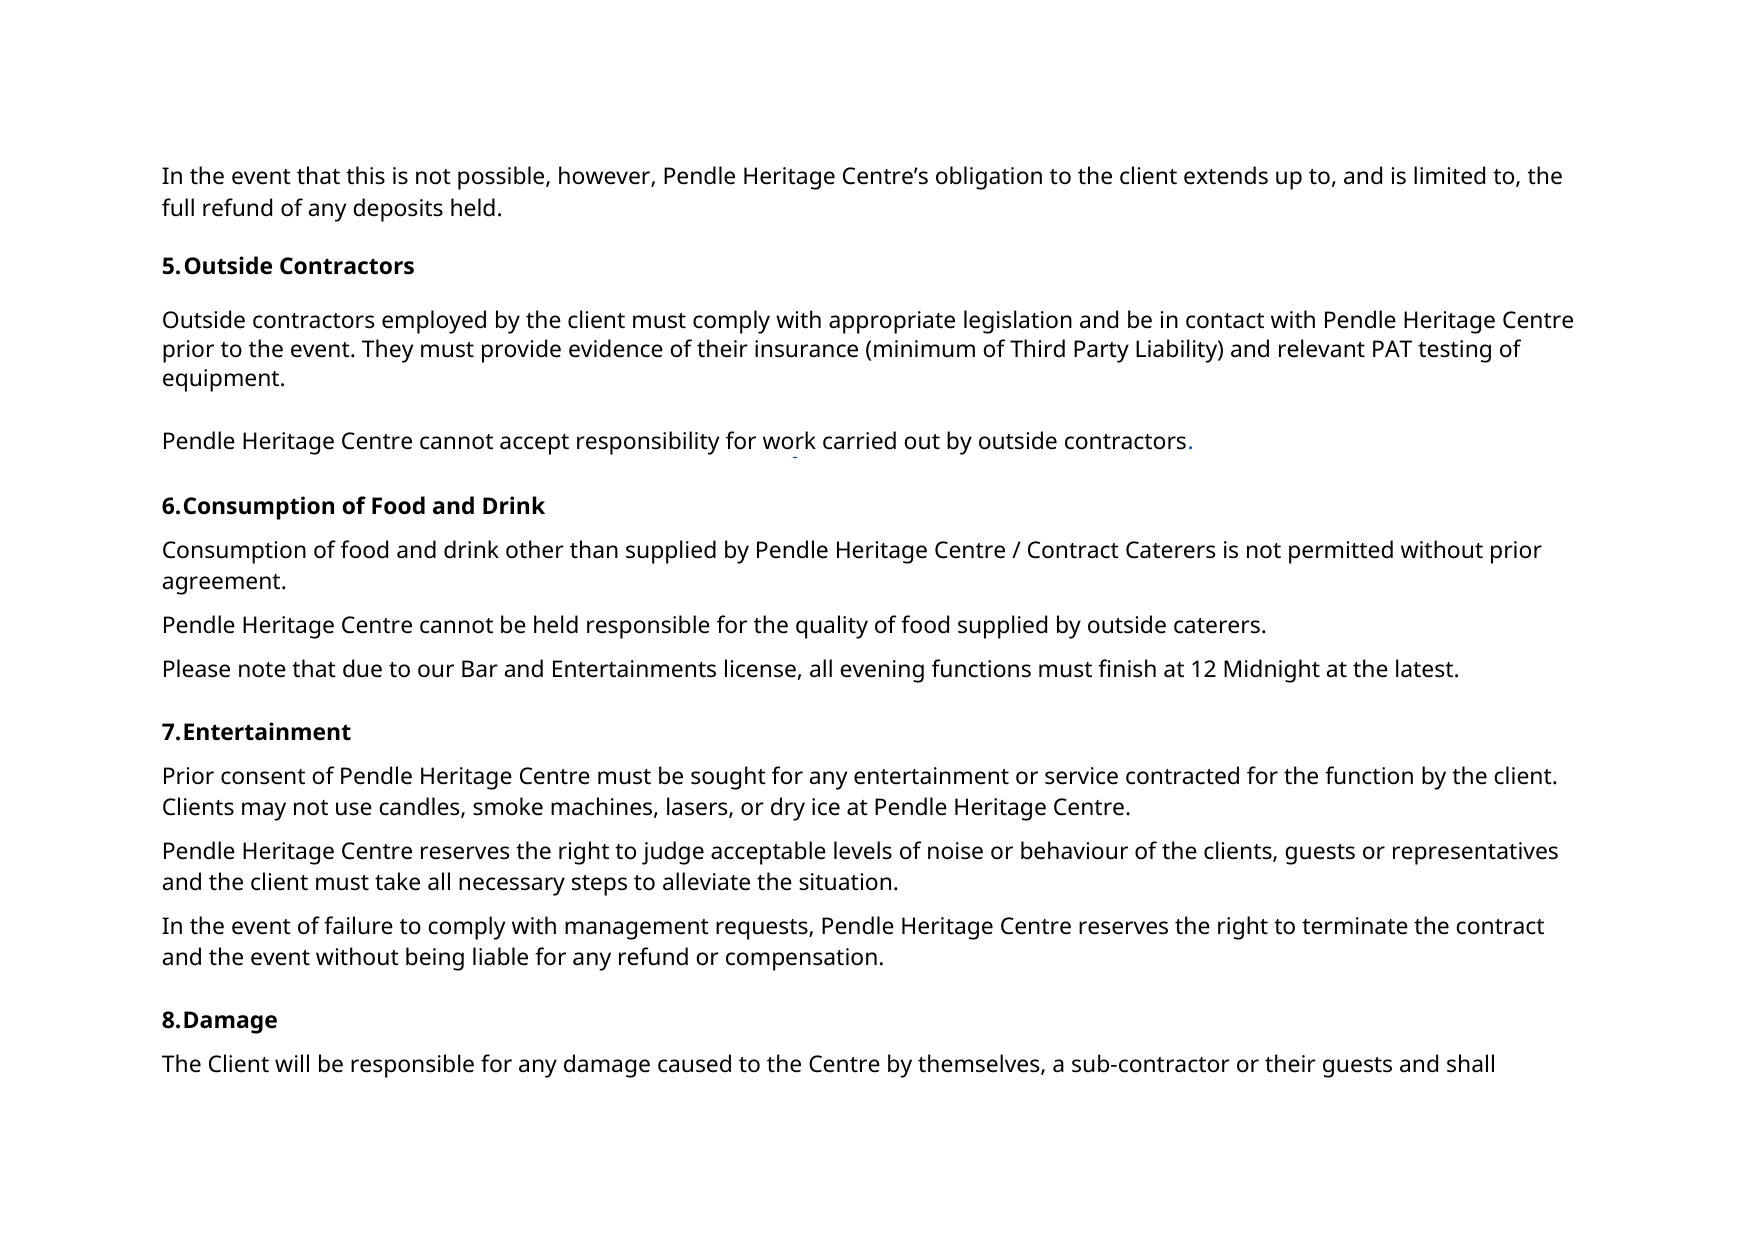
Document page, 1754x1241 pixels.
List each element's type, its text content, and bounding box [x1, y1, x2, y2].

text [162, 1048, 1530, 1079]
subtitle Consumption of Food and Drink [162, 490, 1604, 521]
subtitle Damage [162, 1004, 1604, 1035]
text In the event that this is not possible, however, Pendle Heritage Centre’s obligation to the client extends up to, and is limited to, the full refund of any deposits held. [162, 160, 1565, 223]
text Prior consent of Pendle Heritage Centre must be sought for any entertainment or service contracted for the function by the client. Clients may not use candles, smoke machines, lasers, or dry ice at Pendle Heritage Centre. [162, 760, 1604, 822]
text Outside contractors employed by the client must comply with appropriate legislation and be in contact with Pendle Heritage Centre prior to the event. They must provide evidence of their insurance (minimum of Third Party Liability) and relevant PAT testing of equipment. [162, 304, 1586, 394]
subtitle Entertainment [162, 716, 1604, 747]
text Pendle Heritage Centre cannot be held responsible for the quality of food supplied by outside caterers. [162, 609, 1604, 640]
text In the event of failure to comply with management requests, Pendle Heritage Centre reserves the right to terminate the contract and the event without being liable for any refund or compensation. [162, 910, 1559, 972]
text Consumption of food and drink other than supplied by Pendle Heritage Centre / Contract Caterers is not permitted without prior agreement. [162, 534, 1565, 597]
subtitle Outside Contractors [162, 254, 1604, 279]
text Pendle Heritage Centre cannot accept responsibility for work carried out by outside contractors. [162, 425, 1604, 456]
text Please note that due to our Bar and Entertainments license, all evening functions must finish at 12 Midnight at the latest. [162, 653, 1565, 684]
text Pendle Heritage Centre reserves the right to judge acceptable levels of noise or behaviour of the clients, guests or representatives and the client must take all necessary steps to alleviate the situation. [162, 835, 1565, 897]
